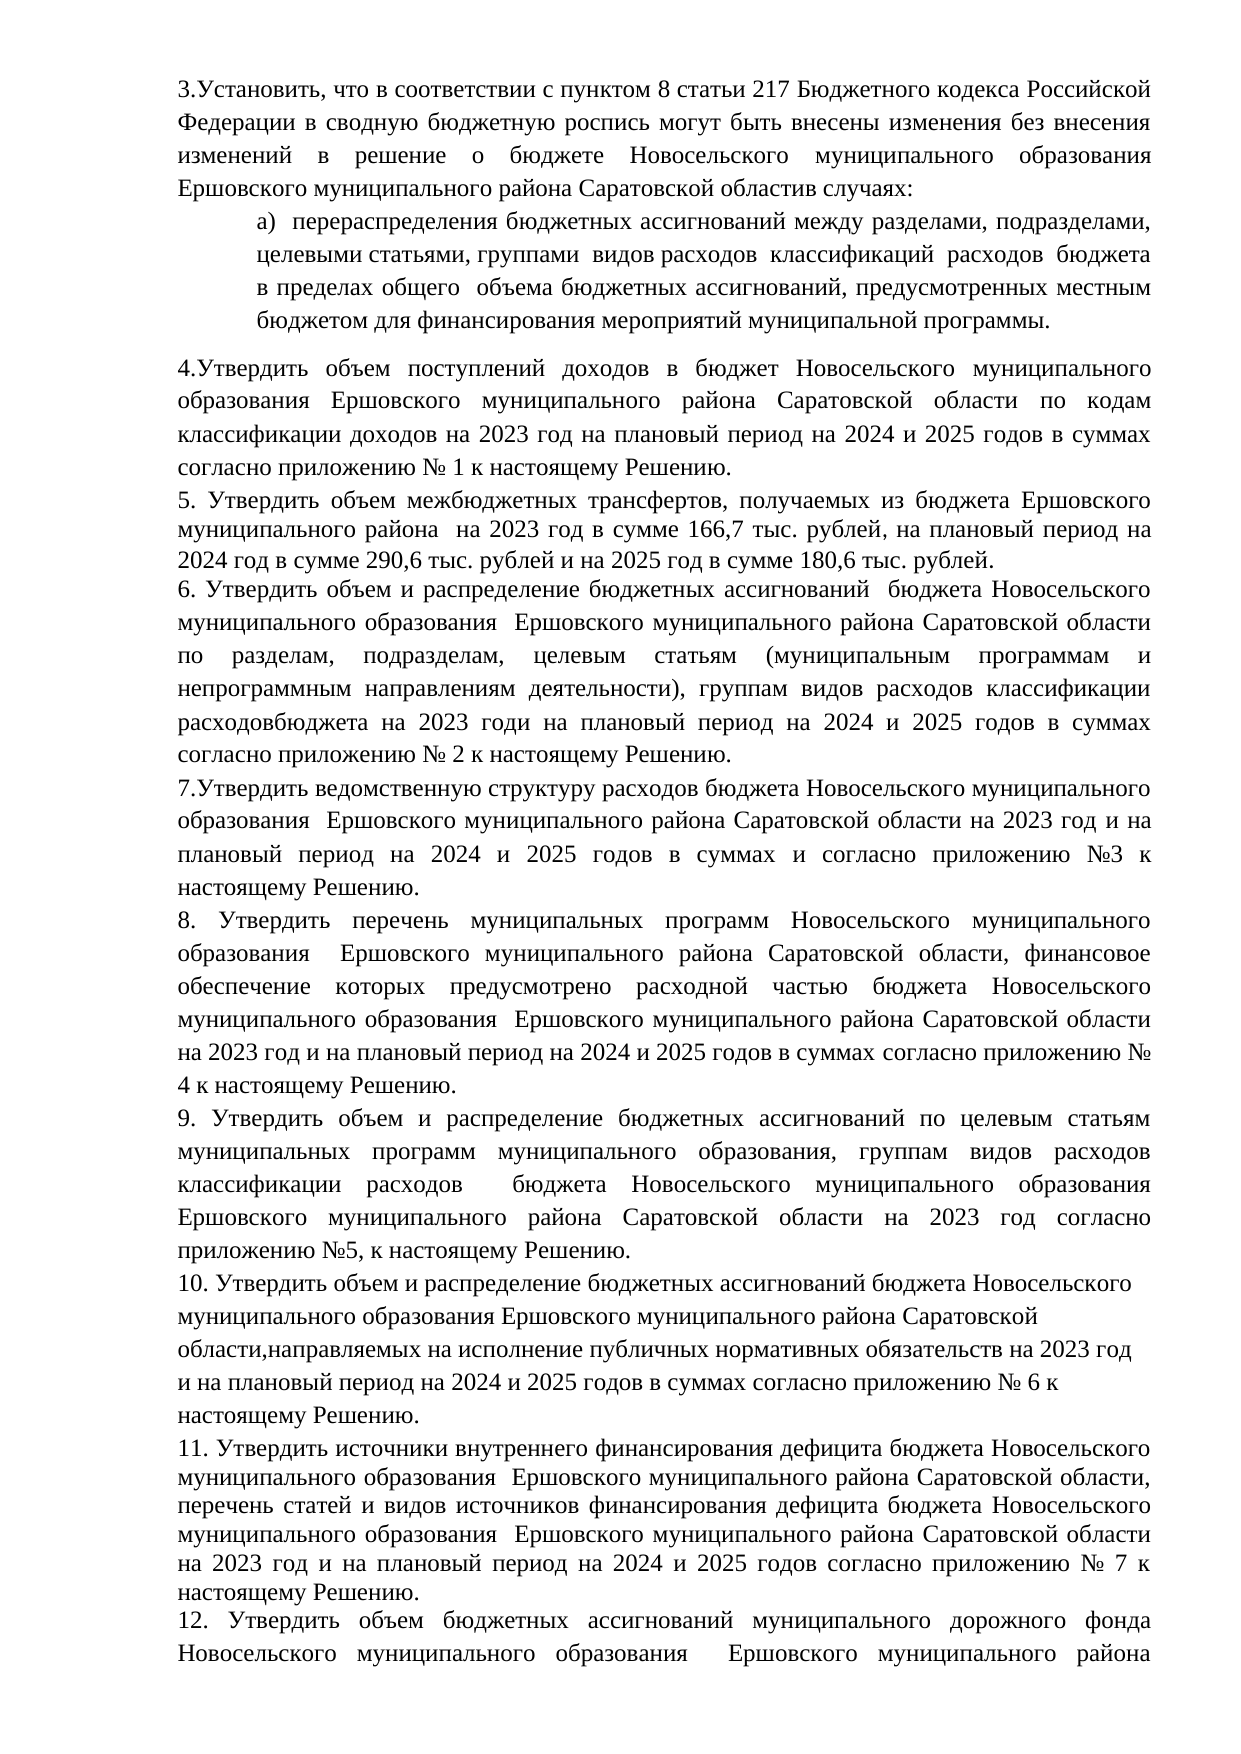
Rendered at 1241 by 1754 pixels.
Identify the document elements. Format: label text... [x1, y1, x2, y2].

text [177, 1606, 1152, 1667]
text 5. Утвердить объем межбюджетных трансфертов, получаемых из бюджета Ершовского муниципального района на 2023 год в сумме 166,7 тыс. рублей, на плановый период на 2024 год в сумме 290,6 тыс. рублей и на 2025 год в сумме 180,6 тыс. рублей. [177, 485, 1152, 574]
text 8. Утвердить перечень муниципальных программ Новосельского муниципального образования Ершовского муниципального района Саратовской области, финансовое обеспечение которых предусмотрено расходной частью бюджета Новосельского муниципального образования Ершовского муниципального района Саратовской области на 2023 год и на плановый период на 2024 и 2025 годов в суммах согласно приложению № 4 к настоящему Решению. [177, 905, 1152, 1098]
text 11. Утвердить источники внутреннего финансирования дефицита бюджета Новосельского муниципального образования Ершовского муниципального района Саратовской области, перечень статей и видов источников финансирования дефицита бюджета Новосельского муниципального образования Ершовского муниципального района Саратовской области на 2023 год и на плановый период на 2024 и 2025 годов согласно приложению № 7 к настоящему Решению. [177, 1433, 1152, 1606]
text 4.Утвердить объем поступлений доходов в бюджет Новосельского муниципального образования Ершовского муниципального района Саратовской области по кодам классификации доходов на 2023 год на плановый период на 2024 и 2025 годов в суммах согласно приложению № 1 к настоящему Решению. [177, 353, 1152, 480]
text а) перераспределения бюджетных ассигнований между разделами, подразделами, целевыми статьями, группами видов расходов классификаций расходов бюджета в пределах общего объема бюджетных ассигнований, предусмотренных местным бюджетом для финансирования мероприятий муниципальной программы. [256, 206, 1152, 334]
text 10. Утвердить объем и распределение бюджетных ассигнований бюджета Новосельского муниципального образования Ершовского муниципального района Саратовской области,направляемых на исполнение публичных нормативных обязательств на 2023 год и на плановый период на 2024 и 2025 годов в суммах согласно приложению № 6 к настоящему Решению. [177, 1268, 1152, 1429]
text 3.Установить, что в соответствии с пунктом 8 статьи 217 Бюджетного кодекса Российской Федерации в сводную бюджетную роспись могут быть внесены изменения без внесения изменений в решение о бюджете Новосельского муниципального образования Ершовского муниципального района Саратовской областив случаях: [177, 74, 1152, 202]
text 7.Утвердить ведомственную структуру расходов бюджета Новосельского муниципального образования Ершовского муниципального района Саратовской области на 2023 год и на плановый период на 2024 и 2025 годов в суммах и согласно приложению №3 к настоящему Решению. [177, 773, 1152, 900]
text 9. Утвердить объем и распределение бюджетных ассигнований по целевым статьям муниципальных программ муниципального образования, группам видов расходов классификации расходов бюджета Новосельского муниципального образования Ершовского муниципального района Саратовской области на 2023 год согласно приложению №5, к настоящему Решению. [177, 1103, 1152, 1264]
text 6. Утвердить объем и распределение бюджетных ассигнований бюджета Новосельского муниципального образования Ершовского муниципального района Саратовской области по разделам, подразделам, целевым статьям (муниципальным программам и непрограммным направлениям деятельности), группам видов расходов классификации расходовбюджета на 2023 годи на плановый период на 2024 и 2025 годов в суммах согласно приложению № 2 к настоящему Решению. [177, 574, 1152, 768]
